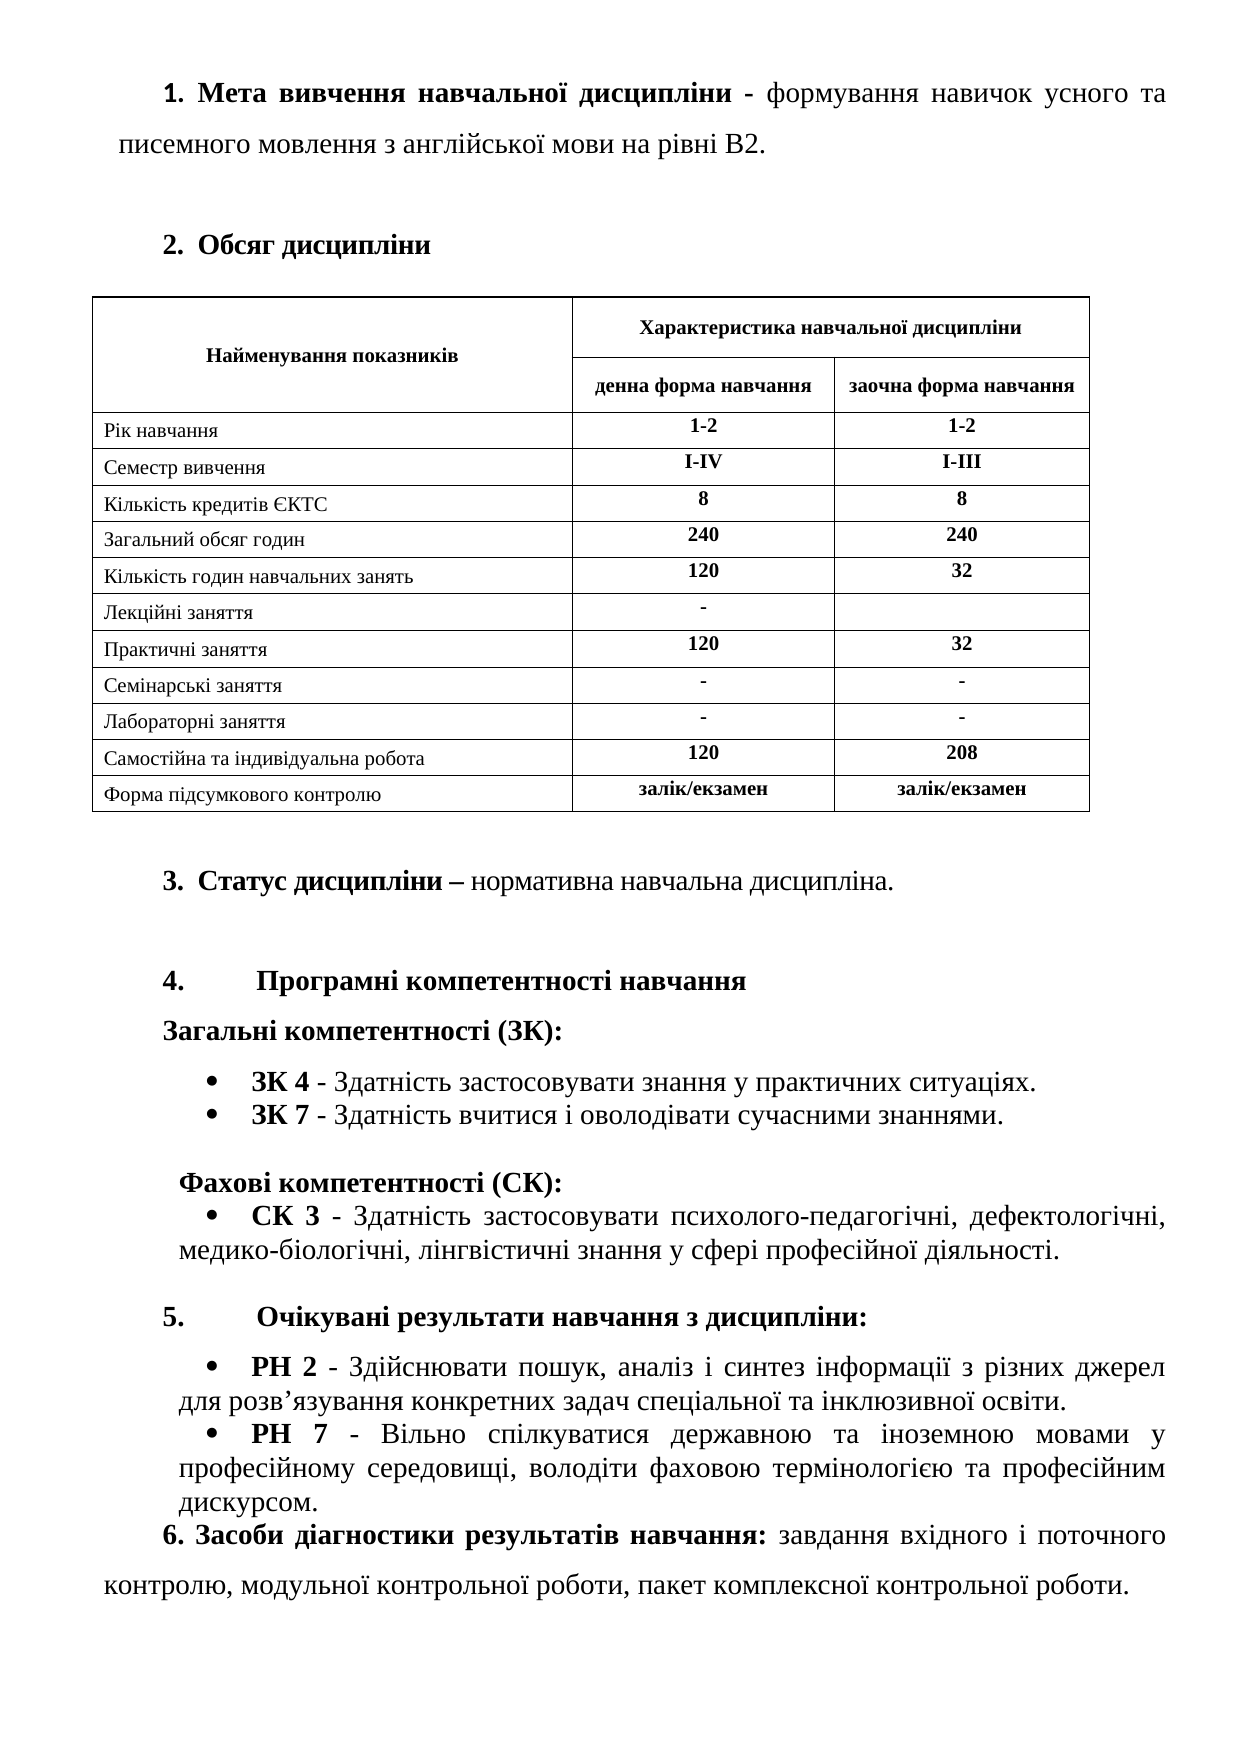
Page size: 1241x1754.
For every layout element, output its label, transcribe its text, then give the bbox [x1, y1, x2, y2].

table_cell - [573, 668, 834, 703]
table_cell Кількість годин навчальних занять [93, 558, 572, 593]
table_cell Самостійна та індивідуальна робота [93, 740, 572, 775]
table_cell денна форма навчання [573, 358, 834, 412]
table_cell Загальний обсяг годин [93, 522, 572, 557]
table_cell заочна форма навчання [835, 358, 1089, 412]
table_cell Семестр вивчення [93, 449, 572, 485]
table_header Найменування показників [93, 298, 572, 412]
table_cell - [573, 594, 834, 630]
table_cell I-IV [573, 449, 834, 485]
table_cell 1-2 [573, 413, 834, 448]
list РН 7 - Вільно спілкуватися державною та іноземною мовами у професійному середовищі, володіти фаховою термінологією та професійним дискурсом. [178, 1416, 1167, 1517]
text Фахові компетентності (СК): [178, 1165, 1167, 1198]
table_cell 32 [835, 558, 1089, 593]
table_cell 120 [573, 631, 834, 667]
list ЗК 7 - Здатність вчитися і оволодівати сучасними знаннями. [178, 1097, 1167, 1131]
table_cell - [573, 704, 834, 739]
table_cell залік/екзамен [835, 776, 1089, 811]
table_cell 240 [835, 522, 1089, 557]
list ЗК 4 - Здатність застосовувати знання у практичних ситуаціях. [178, 1064, 1167, 1097]
table_cell 120 [573, 558, 834, 593]
table_cell 8 [835, 486, 1089, 521]
list Статус дисципліни – нормативна навчальна дисципліна. [162, 863, 1167, 896]
table_cell [835, 594, 1089, 630]
table_cell Семінарські заняття [93, 668, 572, 703]
list СК 3 - Здатність застосовувати психолого-педагогічні, дефектологічні, медико-біологічні, лінгвістичні знання у сфері професійної діяльності. [178, 1198, 1167, 1265]
table_cell Форма підсумкового контролю [93, 776, 572, 811]
list РН 2 - Здійснювати пошук, аналіз і синтез інформації з різних джерел для розв’язування конкретних задач спеціальної та інклюзивної освіти. [178, 1349, 1167, 1416]
list Мета вивчення навчальної дисципліни - формування навичок усного та писемного мовлення з англійської мови на рівні В2. [118, 74, 1167, 160]
table_cell Кількість кредитів ЄКТС [93, 486, 572, 521]
table_cell Лекційні заняття [93, 594, 572, 630]
list Очікувані результати навчання з дисципліни: [162, 1299, 1167, 1332]
table_cell 1-2 [835, 413, 1089, 448]
table_cell залік/екзамен [573, 776, 834, 811]
table_cell 32 [835, 631, 1089, 667]
list Обсяг дисципліни [162, 227, 1167, 260]
table_cell 120 [573, 740, 834, 775]
table_cell 8 [573, 486, 834, 521]
table_cell Лабораторні заняття [93, 704, 572, 739]
table_cell 240 [573, 522, 834, 557]
table_header Характеристика навчальної дисципліни [573, 298, 1089, 357]
table_cell Практичні заняття [93, 631, 572, 667]
text 6. Засоби діагностики результатів навчання: завдання вхідного і поточного контролю, модульної контрольної роботи, пакет комплексної контрольної роботи. [103, 1517, 1167, 1601]
list Програмні компетентності навчання [162, 963, 1167, 997]
table_cell 208 [835, 740, 1089, 775]
table_cell I-III [835, 449, 1089, 485]
table_cell - [835, 704, 1089, 739]
text Загальні компетентності (ЗК): [162, 1013, 1167, 1047]
table_cell - [835, 668, 1089, 703]
table_cell Рік навчання [93, 413, 572, 448]
